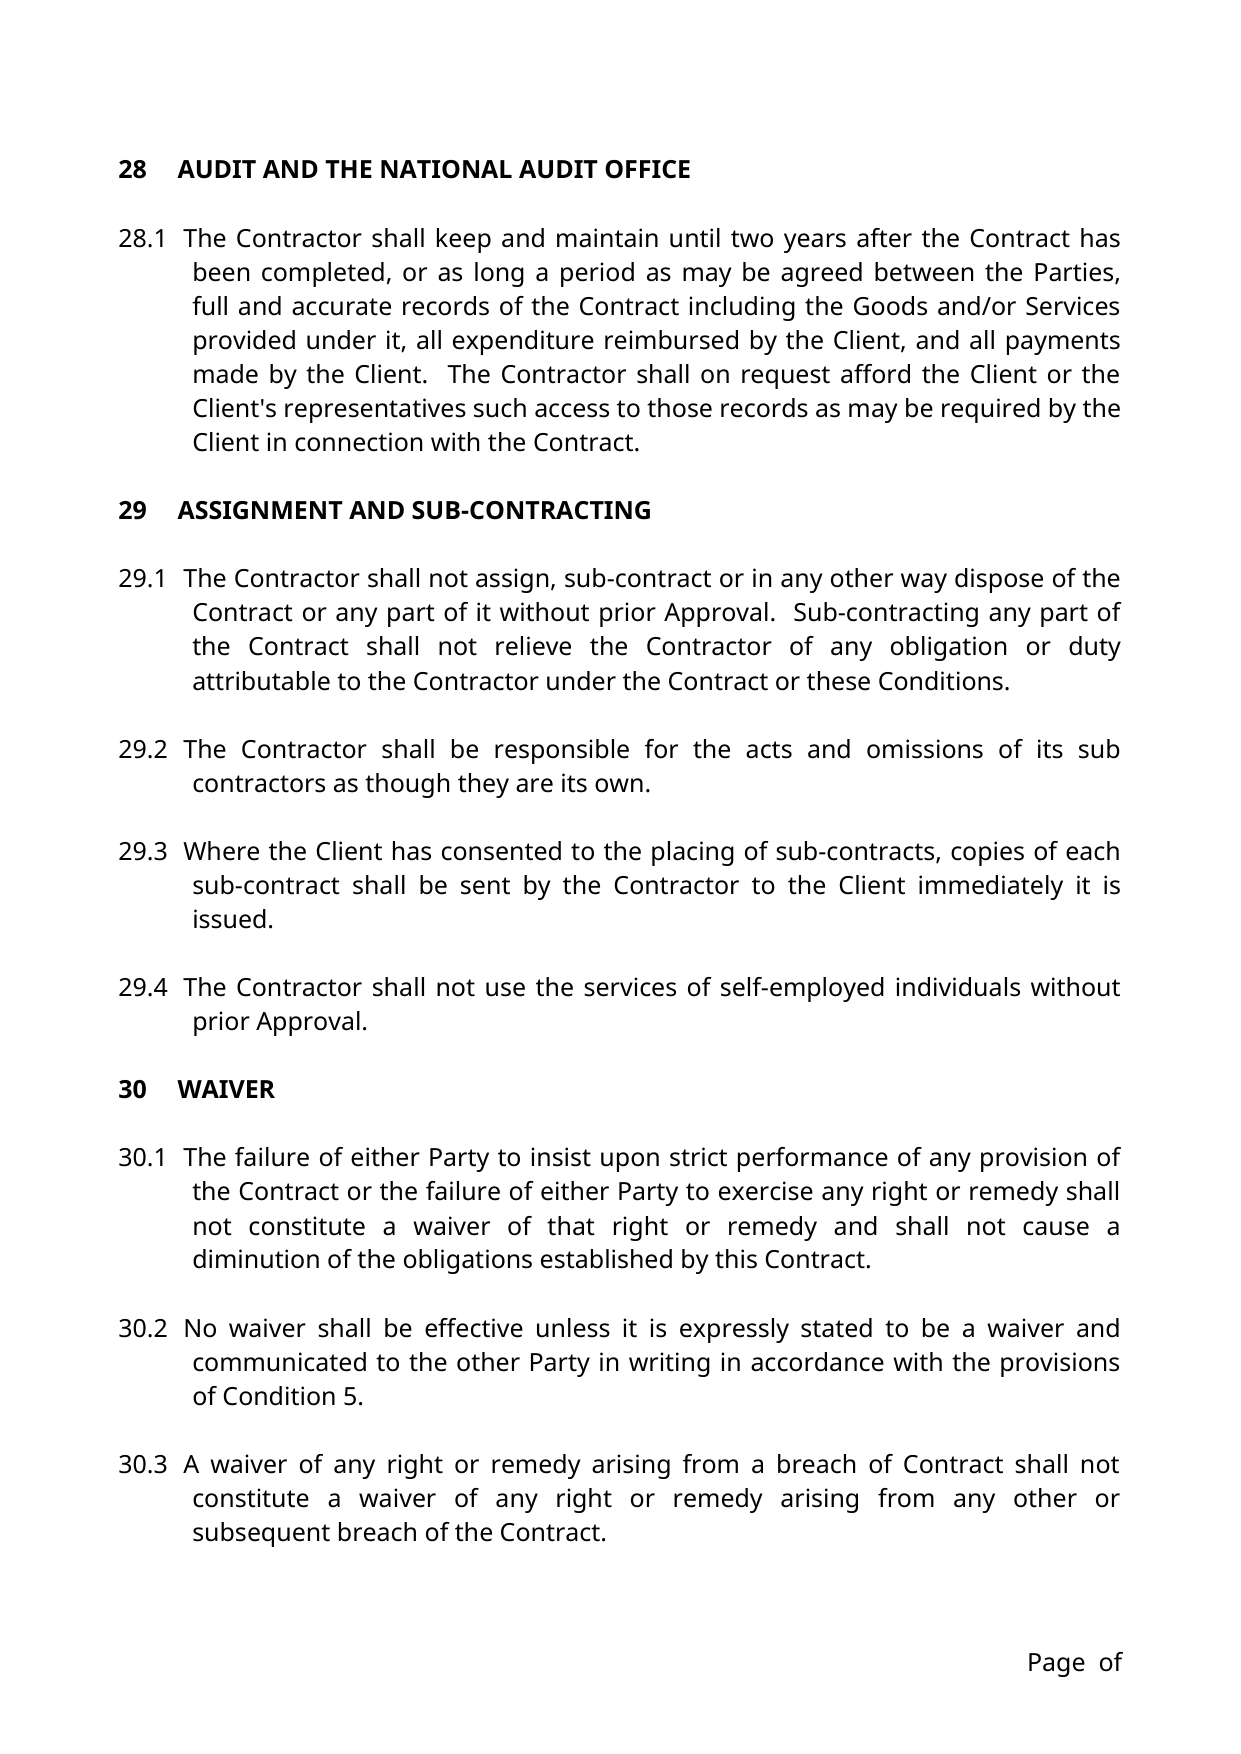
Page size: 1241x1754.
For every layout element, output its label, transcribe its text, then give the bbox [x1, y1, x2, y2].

subtitle A waiver of any right or remedy arising from a breach of Contract shall not constitute a waiver of any right or remedy arising from any other or subsequent breach of the Contract. [118, 1447, 1122, 1549]
subtitle The failure of either Party to insist upon strict performance of any provision of the Contract or the failure of either Party to exercise any right or remedy shall not constitute a waiver of that right or remedy and shall not cause a diminution of the obligations established by this Contract. [118, 1140, 1122, 1276]
subtitle The Contractor shall keep and maintain until two years after the Contract has been completed, or as long a period as may be agreed between the Parties, full and accurate records of the Contract including the Goods and/or Services provided under it, all expenditure reimbursed by the Client, and all payments made by the Client. The Contractor shall on request afford the Client or the Client's representatives such access to those records as may be required by the Client in connection with the Contract. [118, 220, 1122, 459]
subtitle The Contractor shall be responsible for the acts and omissions of its sub contractors as though they are its own. [118, 731, 1122, 799]
subtitle ASSIGNMENT AND SUB-CONTRACTING [118, 493, 1122, 527]
subtitle The Contractor shall not assign, sub-contract or in any other way dispose of the Contract or any part of it without prior Approval. Sub-contracting any part of the Contract shall not relieve the Contractor of any obligation or duty attributable to the Contractor under the Contract or these Conditions. [118, 561, 1122, 697]
subtitle No waiver shall be effective unless it is expressly stated to be a waiver and communicated to the other Party in writing in accordance with the provisions of Condition 5. [118, 1310, 1122, 1412]
subtitle Where the Client has consented to the placing of sub-contracts, copies of each sub-contract shall be sent by the Contractor to the Client immediately it is issued. [118, 833, 1122, 936]
subtitle WAIVER [118, 1072, 1122, 1106]
subtitle The Contractor shall not use the services of self-employed individuals without prior Approval. [118, 970, 1122, 1038]
subtitle AUDIT AND THE NATIONAL AUDIT OFFICE [118, 152, 1122, 186]
